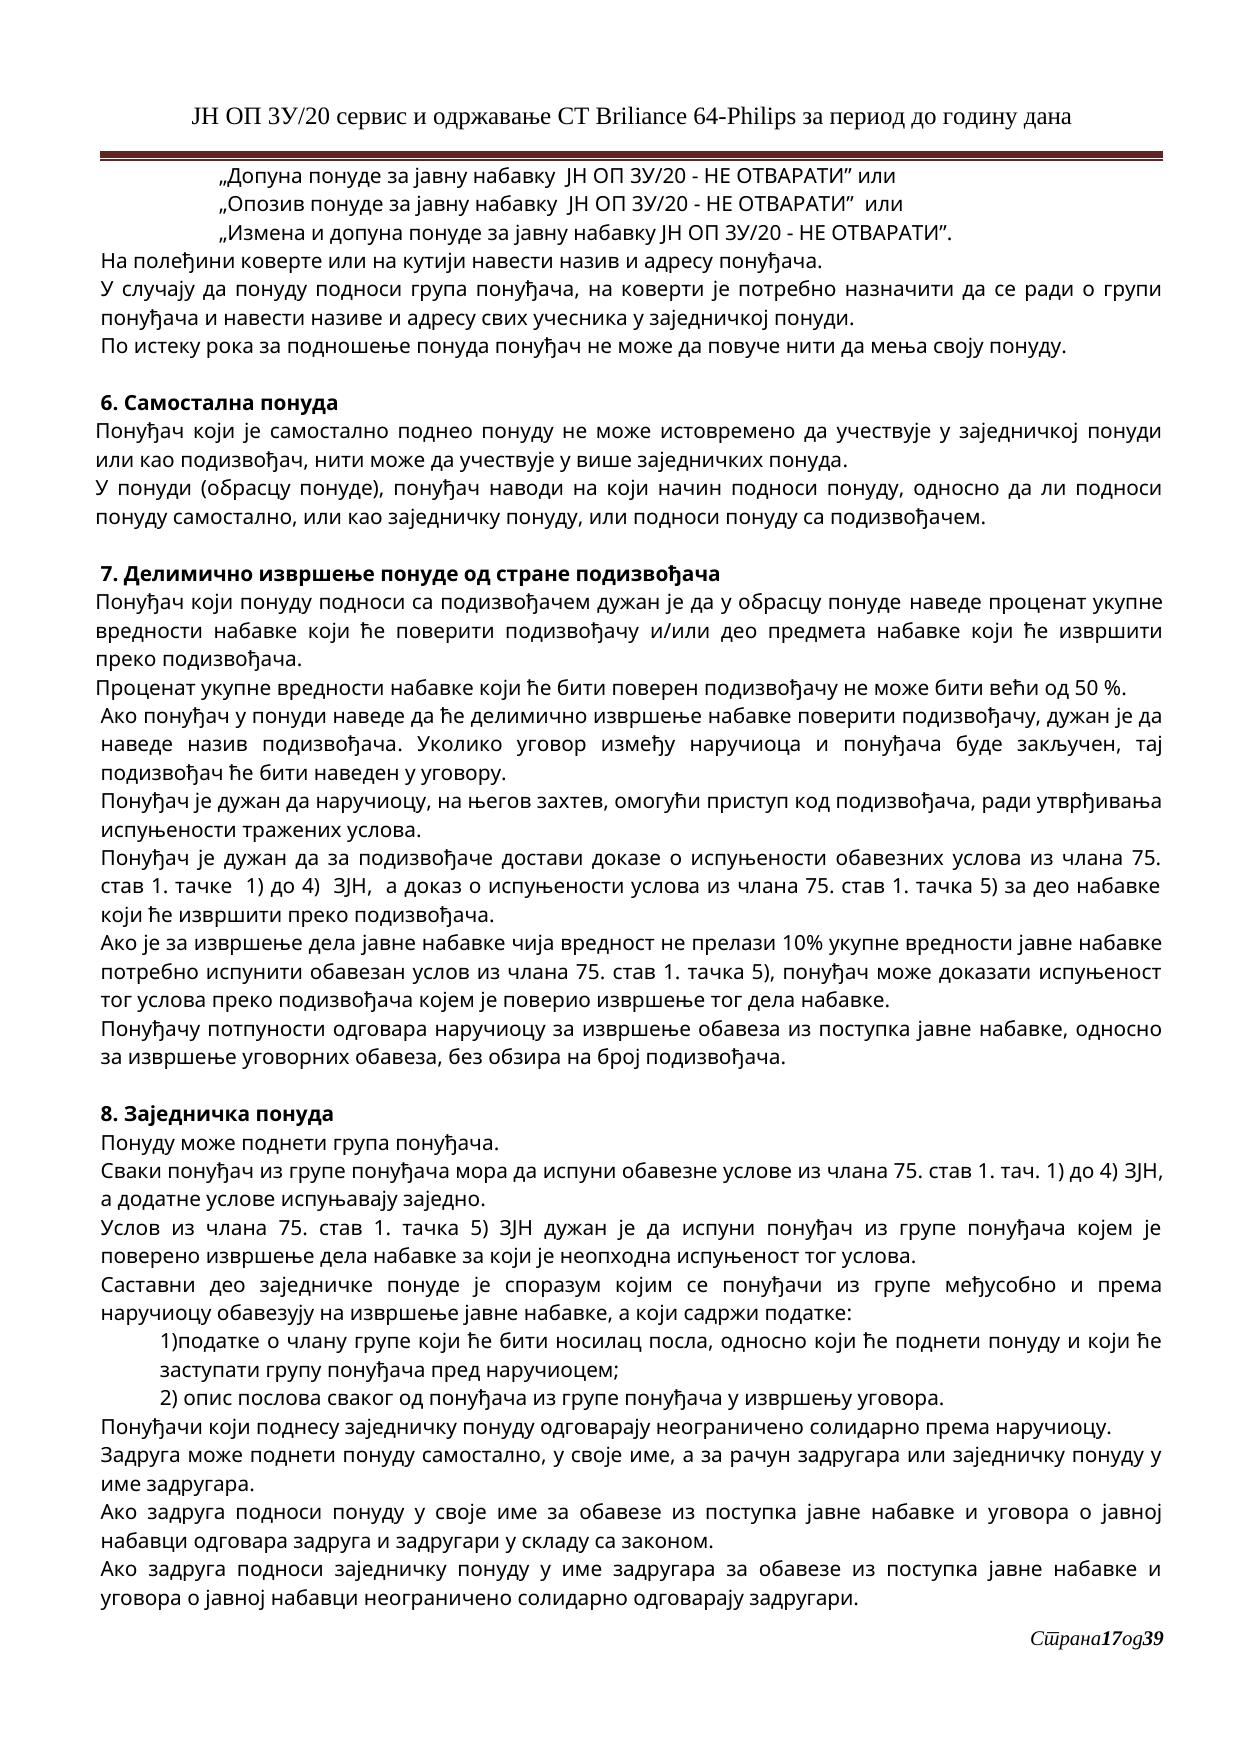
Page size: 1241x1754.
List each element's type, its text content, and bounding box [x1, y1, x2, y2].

text Саставни део заједничке понуде је споразум којим се понуђачи из групе међусобно и према наручиоцу обавезују на извршење јавне набавке, а који садржи податке: [100, 1270, 1163, 1327]
text 2) опис послова сваког од понуђача из групе понуђача у извршењу уговора. [130, 1383, 1163, 1412]
text Понуђач је дужан да за подизвођаче достави доказе о испуњености обавезних услова из члана 75. став 1. тачке 1) до 4) ЗЈН, а доказ о испуњености услова из члана 75. став 1. тачка 5) за део набавке који ће извршити преко подизвођача. [100, 843, 1163, 928]
text У понуди (обрасцу понуде), понуђач наводи на који начин подноси понуду, односно да ли подноси понуду самостално, или као заједничку понуду, или подноси понуду са подизвођачем. [95, 473, 1163, 530]
text Понуду може поднети група понуђача. [100, 1128, 1163, 1156]
text Понуђач који понуду подноси са подизвођачем дужан је да у обрасцу понуде наведе проценат укупне вредности набавке који ће поверити подизвођачу и/или део предмета набавке који ће извршити преко подизвођача. [95, 587, 1163, 673]
text Понуђачу потпуности одговара наручиоцу за извршење обавеза из поступка јавне набавке, односно за извршење уговорних обавеза, без обзира на број подизвођача. [100, 1014, 1163, 1071]
text „Опозив понуде за јавну набавку ЈН ОП 3У/20 - НЕ ОТВАРАТИ” или [218, 189, 1163, 218]
text 7. Делимично извршење понуде од стране подизвођача [100, 559, 1163, 587]
text На полеђини коверте или на кутији навести назив и адресу понуђача. [100, 246, 1163, 274]
text Задруга може поднети понуду самостално, у своје име, а за рачун задругара или заједничку понуду у име задругара. [100, 1440, 1163, 1497]
text „Измена и допуна понуде за јавну набавку ЈН ОП 3У/20 - НЕ ОТВАРАТИ”. [218, 218, 1163, 246]
text Понуђач је дужан да наручиоцу, на његов захтев, омогући приступ код подизвођача, ради утврђивања испуњености тражених услова. [100, 786, 1163, 843]
text По истеку рока за подношење понуда понуђач не може да повуче нити да мења своју понуду. [100, 331, 1163, 360]
text Услов из члана 75. став 1. тачка 5) ЗЈН дужан је да испуни понуђач из групе понуђача којем је поверено извршење дела набавке за који је неопходна испуњеност тог услова. [100, 1213, 1163, 1270]
text Понуђач који је самостално поднео понуду не може истовремено да учествује у заједничкој понуди или као подизвођач, нити може да учествује у више заједничких понуда. [95, 417, 1163, 473]
text Проценат укупне вредности набавке који ће бити поверен подизвођачу не може бити већи од 50 %. [95, 673, 1163, 701]
text Ако је за извршење дела јавне набавке чија вредност не прелази 10% укупне вредности јавне набавке потребно испунити обавезан услов из члана 75. став 1. тачка 5), понуђач може доказати испуњеност тог услова преко подизвођача којем је поверио извршење тог дела набавке. [100, 928, 1163, 1014]
text 8. Заједничка понуда [100, 1099, 1163, 1128]
text У случају да понуду подноси група понуђача, на коверти је потребно назначити да се ради о групи понуђача и навести називе и адресу свих учесника у заједничкој понуди. [100, 274, 1163, 331]
text Ако задруга подноси понуду у своје име за обавезе из поступка јавне набавке и уговора о јавној набавци одговара задруга и задругари у складу са законом. [100, 1497, 1163, 1554]
text 1)податке о члану групе који ће бити носилац посла, односно који ће поднети понуду и који ће заступати групу понуђача пред наручиоцем; [130, 1327, 1163, 1383]
text Понуђачи који поднесу заједничку понуду одговарају неограничено солидарно према наручиоцу. [100, 1412, 1163, 1440]
text Сваки понуђач из групе понуђача мора да испуни обавезне услове из члана 75. став 1. тач. 1) до 4) ЗЈН, а додатне услове испуњавају заједно. [100, 1156, 1163, 1213]
text Ако понуђач у понуди наведе да ће делимично извршење набавке поверити подизвођачу, дужан је да наведе назив подизвођача. Уколико уговор између наручиоца и понуђача буде закључен, тај подизвођач ће бити наведен у уговору. [100, 701, 1163, 786]
text „Допуна понуде за јавну набавку ЈН ОП 3У/20 - НЕ ОТВАРАТИ” или [218, 161, 1163, 189]
text 6. Самостална понуда [100, 388, 1163, 417]
text Ако задруга подноси заједничку понуду у име задругара за обавезе из поступка јавне набавке и уговора о јавној набавци неограничено солидарно одговарају задругари. [100, 1554, 1163, 1611]
